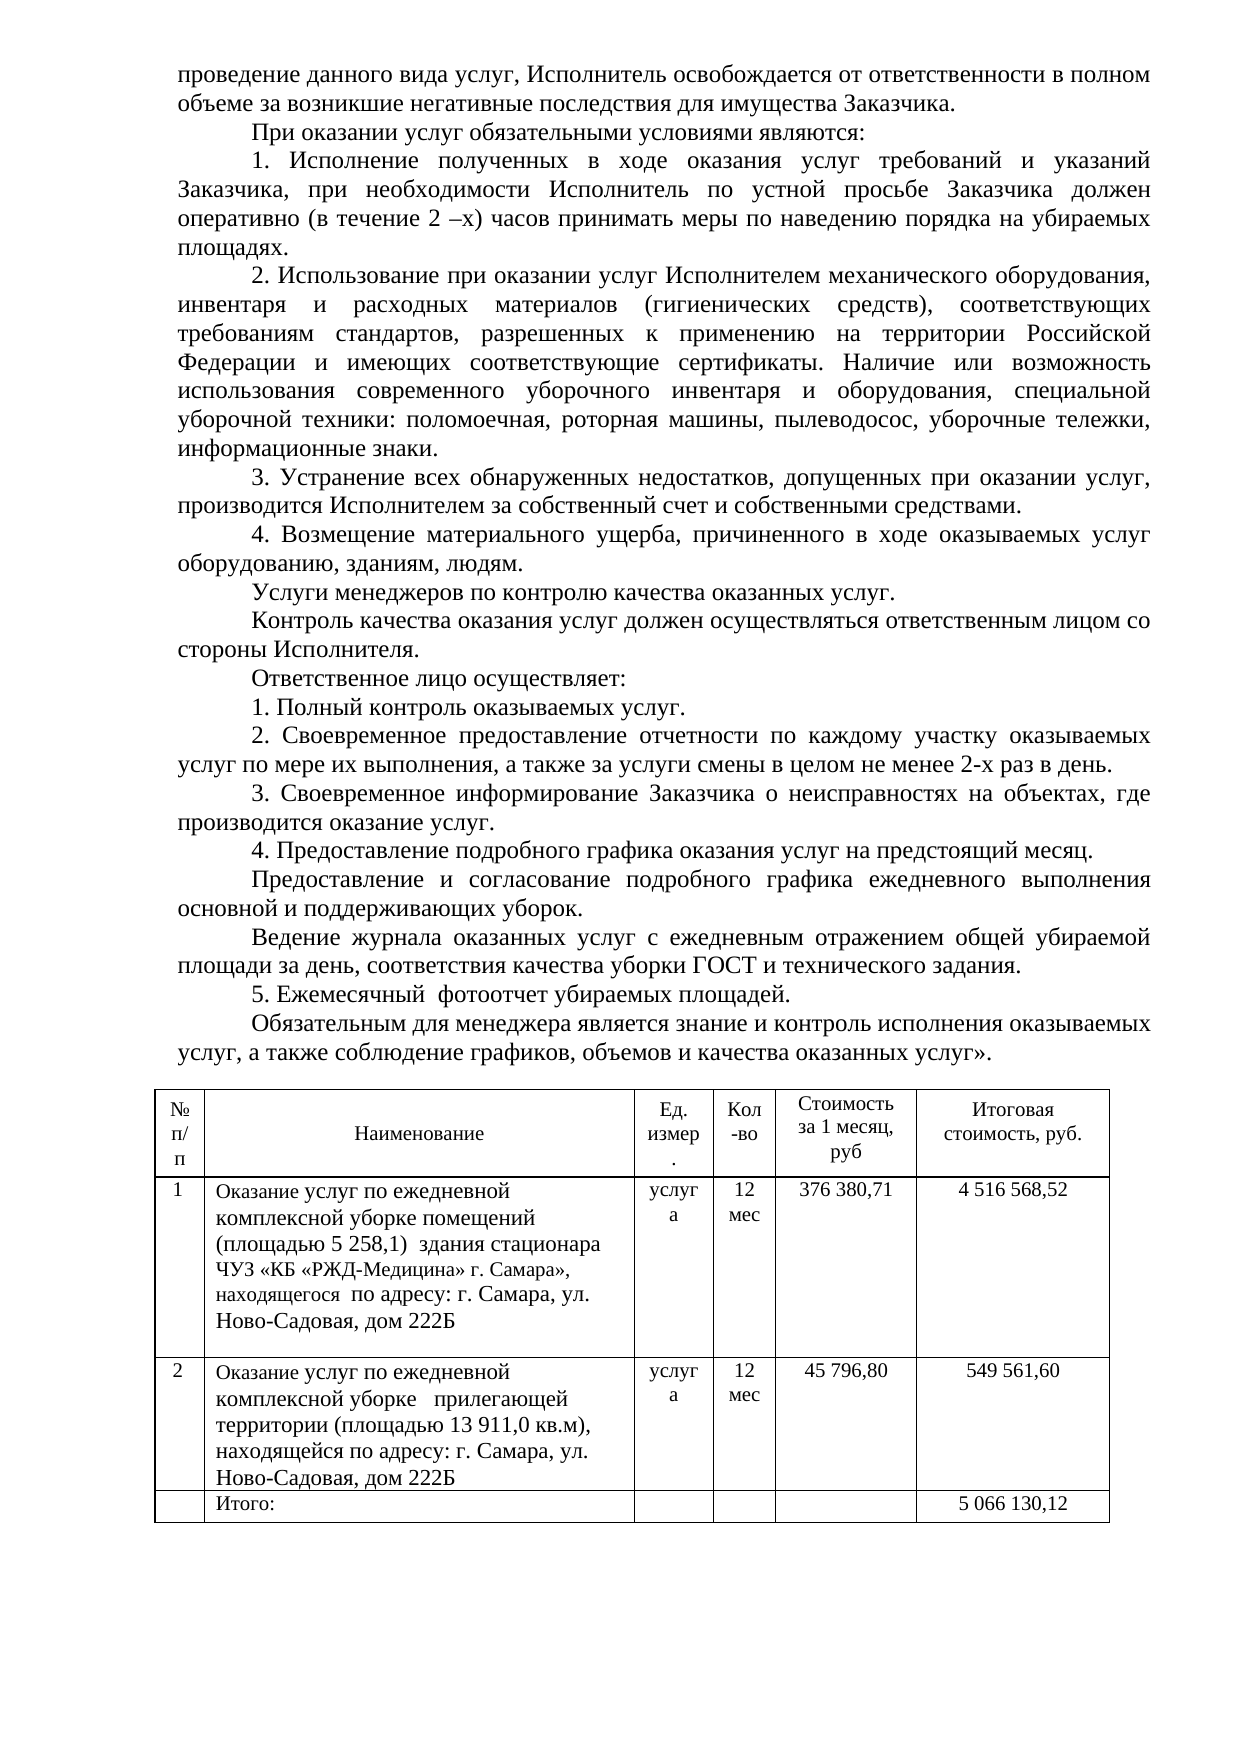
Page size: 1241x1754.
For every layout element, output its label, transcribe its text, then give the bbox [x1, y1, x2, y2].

table_cell 376 380,71 [776, 1178, 916, 1357]
table_cell 12 мес [714, 1358, 775, 1490]
text Обязательным для менеджера является знание и контроль исполнения оказываемых услуг, а также соблюдение графиков, объемов и качества оказанных услуг». [177, 1008, 1152, 1065]
text 2. Своевременное предоставление отчетности по каждому участку оказываемых услуг по мере их выполнения, а также за услуги смены в целом не менее 2-х раз в день. [177, 720, 1152, 778]
table_cell 4 516 568,52 [917, 1178, 1109, 1357]
table_cell 45 796,80 [776, 1358, 916, 1490]
table_cell 1 [156, 1178, 204, 1357]
table_cell услуга [635, 1358, 713, 1490]
table_cell [776, 1491, 916, 1522]
table_cell 5 066 130,12 [917, 1491, 1109, 1522]
table_cell 12 мес [714, 1178, 775, 1357]
text Ответственное лицо осуществляет: [177, 663, 1152, 692]
table_cell [156, 1491, 204, 1522]
table_cell услуга [635, 1178, 713, 1357]
text 3. Своевременное информирование Заказчика о неисправностях на объектах, где производится оказание услуг. [177, 778, 1152, 835]
text Услуги менеджеров по контролю качества оказанных услуг. [177, 577, 1152, 605]
text 3. Устранение всех обнаруженных недостатков, допущенных при оказании услуг, производится Исполнителем за собственный счет и собственными средствами. [177, 462, 1152, 519]
table_header Стоимость за 1 месяц, руб [776, 1090, 916, 1176]
text 4. Предоставление подробного графика оказания услуг на предстоящий месяц. [177, 835, 1152, 864]
table_header Наименование [205, 1090, 634, 1176]
table_header Итоговая стоимость, руб. [917, 1090, 1109, 1176]
text Предоставление и согласование подробного графика ежедневного выполнения основной и поддерживающих уборок. [177, 864, 1152, 922]
table_cell [714, 1491, 775, 1522]
table_cell [635, 1491, 713, 1522]
text 4. Возмещение материального ущерба, причиненного в ходе оказываемых услуг оборудованию, зданиям, людям. [177, 519, 1152, 577]
table_cell Оказание услуг по ежедневной комплексной уборке помещений (площадью 5 258,1) здания стационара ЧУЗ «КБ «РЖД-Медицина» г. Самара», находящегося по адресу: г. Самара, ул. Ново-Садовая, дом 222Б [205, 1178, 634, 1357]
text 2. Использование при оказании услуг Исполнителем механического оборудования, инвентаря и расходных материалов (гигиенических средств), соответствующих требованиям стандартов, разрешенных к применению на территории Российской Федерации и имеющих соответствующие сертификаты. Наличие или возможность использования современного уборочного инвентаря и оборудования, специальной уборочной техники: поломоечная, роторная машины, пылеводосос, уборочные тележки, информационные знаки. [177, 260, 1152, 462]
table_header № п/п [156, 1090, 204, 1176]
table_cell Оказание услуг по ежедневной комплексной уборке прилегающей территории (площадью 13 911,0 кв.м), находящейся по адресу: г. Самара, ул. Ново-Садовая, дом 222Б [205, 1358, 634, 1490]
table_header Ед. измер. [635, 1090, 713, 1176]
text Контроль качества оказания услуг должен осуществляться ответственным лицом со стороны Исполнителя. [177, 605, 1152, 663]
table_cell 2 [156, 1358, 204, 1490]
table_cell Итого: [205, 1491, 634, 1522]
text При оказании услуг обязательными условиями являются: [177, 117, 1152, 145]
table_cell 549 561,60 [917, 1358, 1109, 1490]
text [177, 59, 1152, 117]
text 1. Полный контроль оказываемых услуг. [177, 692, 1152, 720]
text 5. Ежемесячный фотоотчет убираемых площадей. [177, 979, 1152, 1008]
text Ведение журнала оказанных услуг с ежедневным отражением общей убираемой площади за день, соответствия качества уборки ГОСТ и технического задания. [177, 922, 1152, 979]
table_header Кол-во [714, 1090, 775, 1176]
text 1. Исполнение полученных в ходе оказания услуг требований и указаний Заказчика, при необходимости Исполнитель по устной просьбе Заказчика должен оперативно (в течение 2 –х) часов принимать меры по наведению порядка на убираемых площадях. [177, 145, 1152, 260]
